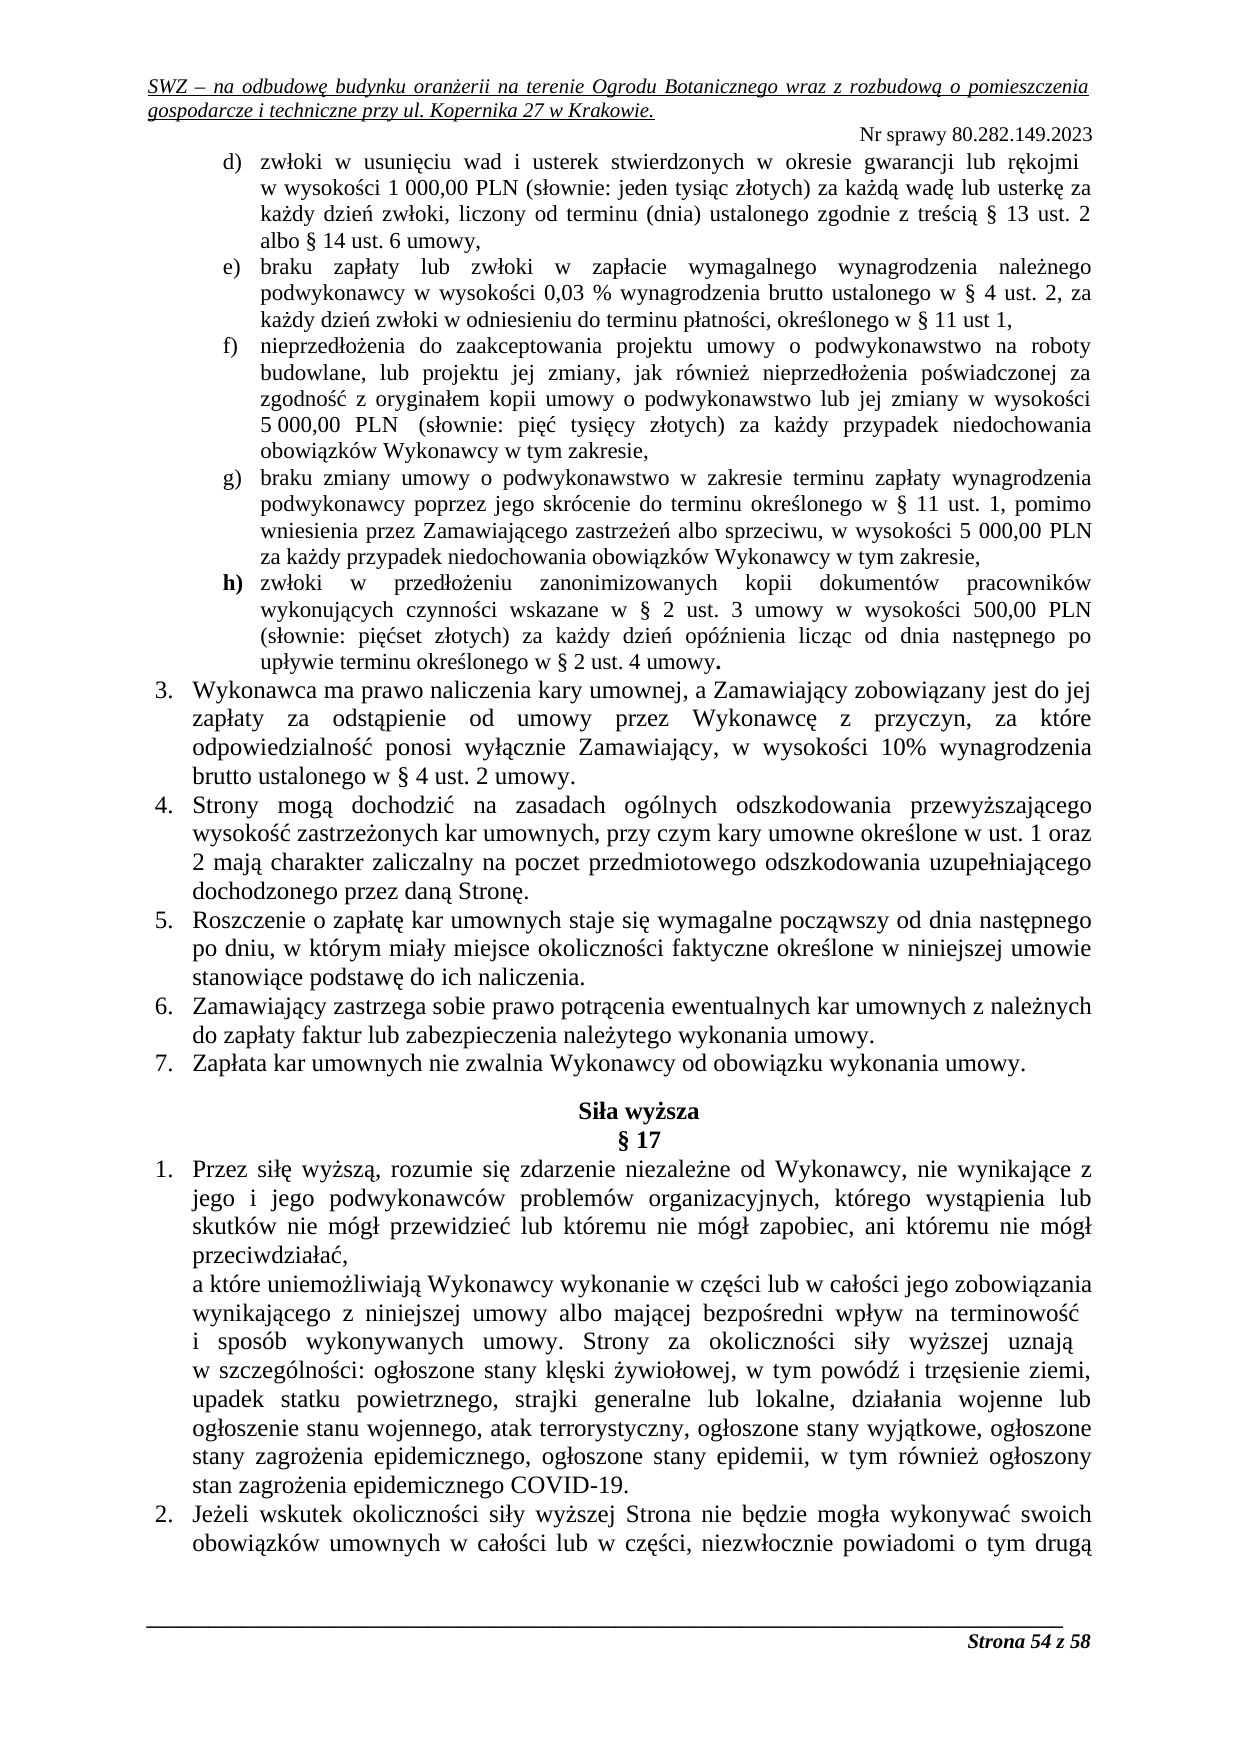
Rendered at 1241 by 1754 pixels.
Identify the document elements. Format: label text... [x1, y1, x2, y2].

list Strony mogą dochodzić na zasadach ogólnych odszkodowania przewyższającego wysokość zastrzeżonych kar umownych, przy czym kary umowne określone w ust. 1 oraz 2 mają charakter zaliczalny na poczet przedmiotowego odszkodowania uzupełniającego dochodzonego przez daną Stronę. [154, 790, 1092, 905]
list Zamawiający zastrzega sobie prawo potrącenia ewentualnych kar umownych z należnych do zapłaty faktur lub zabezpieczenia należytego wykonania umowy. [154, 991, 1092, 1048]
list Roszczenie o zapłatę kar umownych staje się wymagalne począwszy od dnia następnego po dniu, w którym miały miejsce okoliczności faktyczne określone w niniejszej umowie stanowiące podstawę do ich naliczenia. [154, 905, 1092, 991]
list nieprzedłożenia do zaakceptowania projektu umowy o podwykonawstwo na roboty budowlane, lub projektu jej zmiany, jak również nieprzedłożenia poświadczonej za zgodność z oryginałem kopii umowy o podwykonawstwo lub jej zmiany w wysokości 5 000,00 PLN (słownie: pięć tysięcy złotych) za każdy przypadek niedochowania obowiązków Wykonawcy w tym zakresie, [223, 332, 1092, 464]
list Zapłata kar umownych nie zwalnia Wykonawcy od obowiązku wykonania umowy. [154, 1048, 1092, 1077]
subtitle § 17 [185, 1125, 1092, 1154]
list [154, 1499, 1092, 1556]
list braku zmiany umowy o podwykonawstwo w zakresie terminu zapłaty wynagrodzenia podwykonawcy poprzez jego skrócenie do terminu określonego w § 11 ust. 1, pomimo wniesienia przez Zamawiającego zastrzeżeń albo sprzeciwu, w wysokości 5 000,00 PLN za każdy przypadek niedochowania obowiązków Wykonawcy w tym zakresie, [223, 464, 1092, 569]
subtitle Siła wyższa [185, 1096, 1092, 1125]
list braku zapłaty lub zwłoki w zapłacie wymagalnego wynagrodzenia należnego podwykonawcy w wysokości 0,03 % wynagrodzenia brutto ustalonego w § 4 ust. 2, za każdy dzień zwłoki w odniesieniu do terminu płatności, określonego w § 11 ust 1, [223, 253, 1092, 332]
list zwłoki w usunięciu wad i usterek stwierdzonych w okresie gwarancji lub rękojmi w wysokości 1 000,00 PLN (słownie: jeden tysiąc złotych) za każdą wadę lub usterkę za każdy dzień zwłoki, liczony od terminu (dnia) ustalonego zgodnie z treścią § 13 ust. 2 albo § 14 ust. 6 umowy, [223, 148, 1092, 253]
list zwłoki w przedłożeniu zanonimizowanych kopii dokumentów pracowników wykonujących czynności wskazane w § 2 ust. 3 umowy w wysokości 500,00 PLN (słownie: pięćset złotych) za każdy dzień opóźnienia licząc od dnia następnego po upływie terminu określonego w § 2 ust. 4 umowy. [223, 569, 1092, 675]
list Wykonawca ma prawo naliczenia kary umownej, a Zamawiający zobowiązany jest do jej zapłaty za odstąpienie od umowy przez Wykonawcę z przyczyn, za które odpowiedzialność ponosi wyłącznie Zamawiający, w wysokości 10% wynagrodzenia brutto ustalonego w § 4 ust. 2 umowy. [154, 675, 1092, 790]
list Przez siłę wyższą, rozumie się zdarzenie niezależne od Wykonawcy, nie wynikające z jego i jego podwykonawców problemów organizacyjnych, którego wystąpienia lub skutków nie mógł przewidzieć lub któremu nie mógł zapobiec, ani któremu nie mógł przeciwdziałać, a które uniemożliwiają Wykonawcy wykonanie w części lub w całości jego zobowiązania wynikającego z niniejszej umowy albo mającej bezpośredni wpływ na terminowość i sposób wykonywanych umowy. Strony za okoliczności siły wyższej uznają w szczególności: ogłoszone stany klęski żywiołowej, w tym powódź i trzęsienie ziemi, upadek statku powietrznego, strajki generalne lub lokalne, działania wojenne lub ogłoszenie stanu wojennego, atak terrorystyczny, ogłoszone stany wyjątkowe, ogłoszone stany zagrożenia epidemicznego, ogłoszone stany epidemii, w tym również ogłoszony stan zagrożenia epidemicznego COVID-19. [154, 1154, 1092, 1499]
